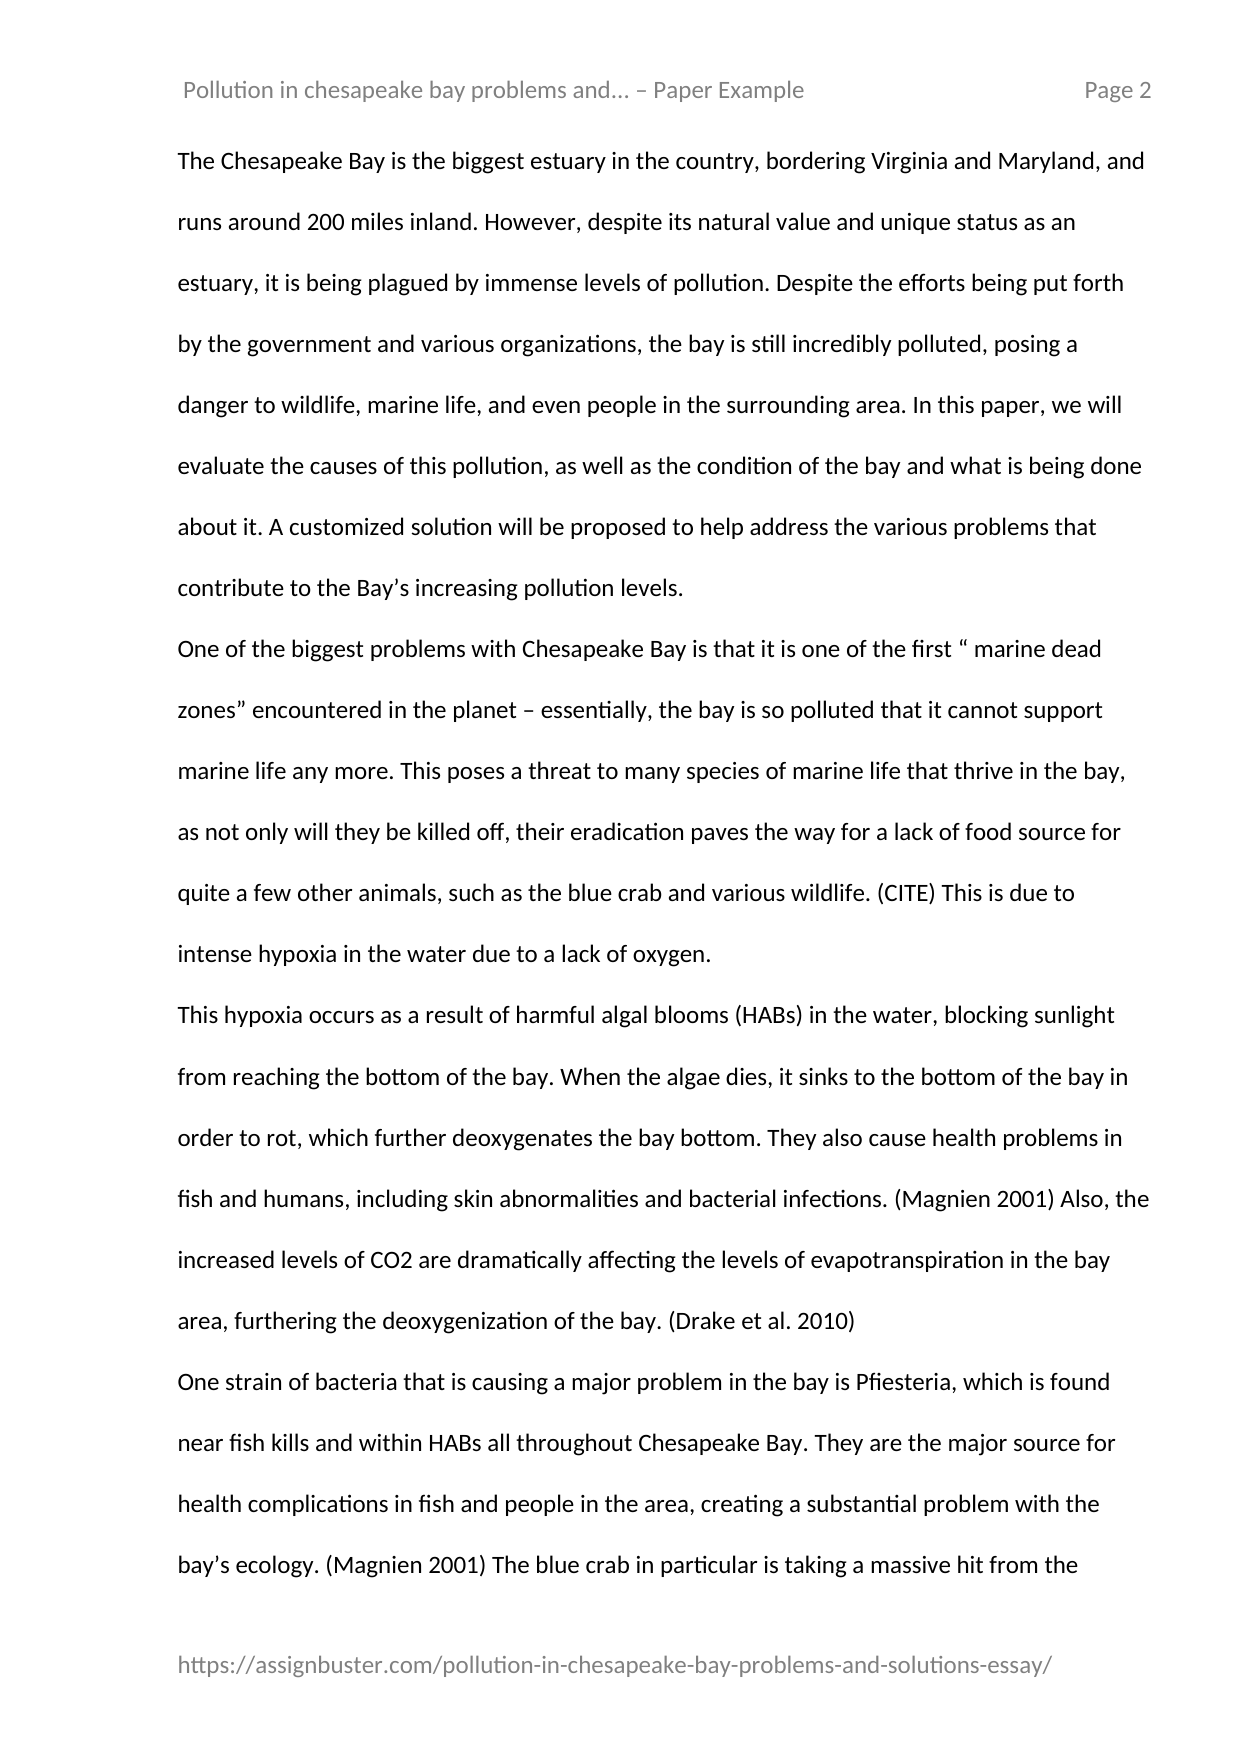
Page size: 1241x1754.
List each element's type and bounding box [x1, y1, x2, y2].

text [177, 145, 1152, 1579]
